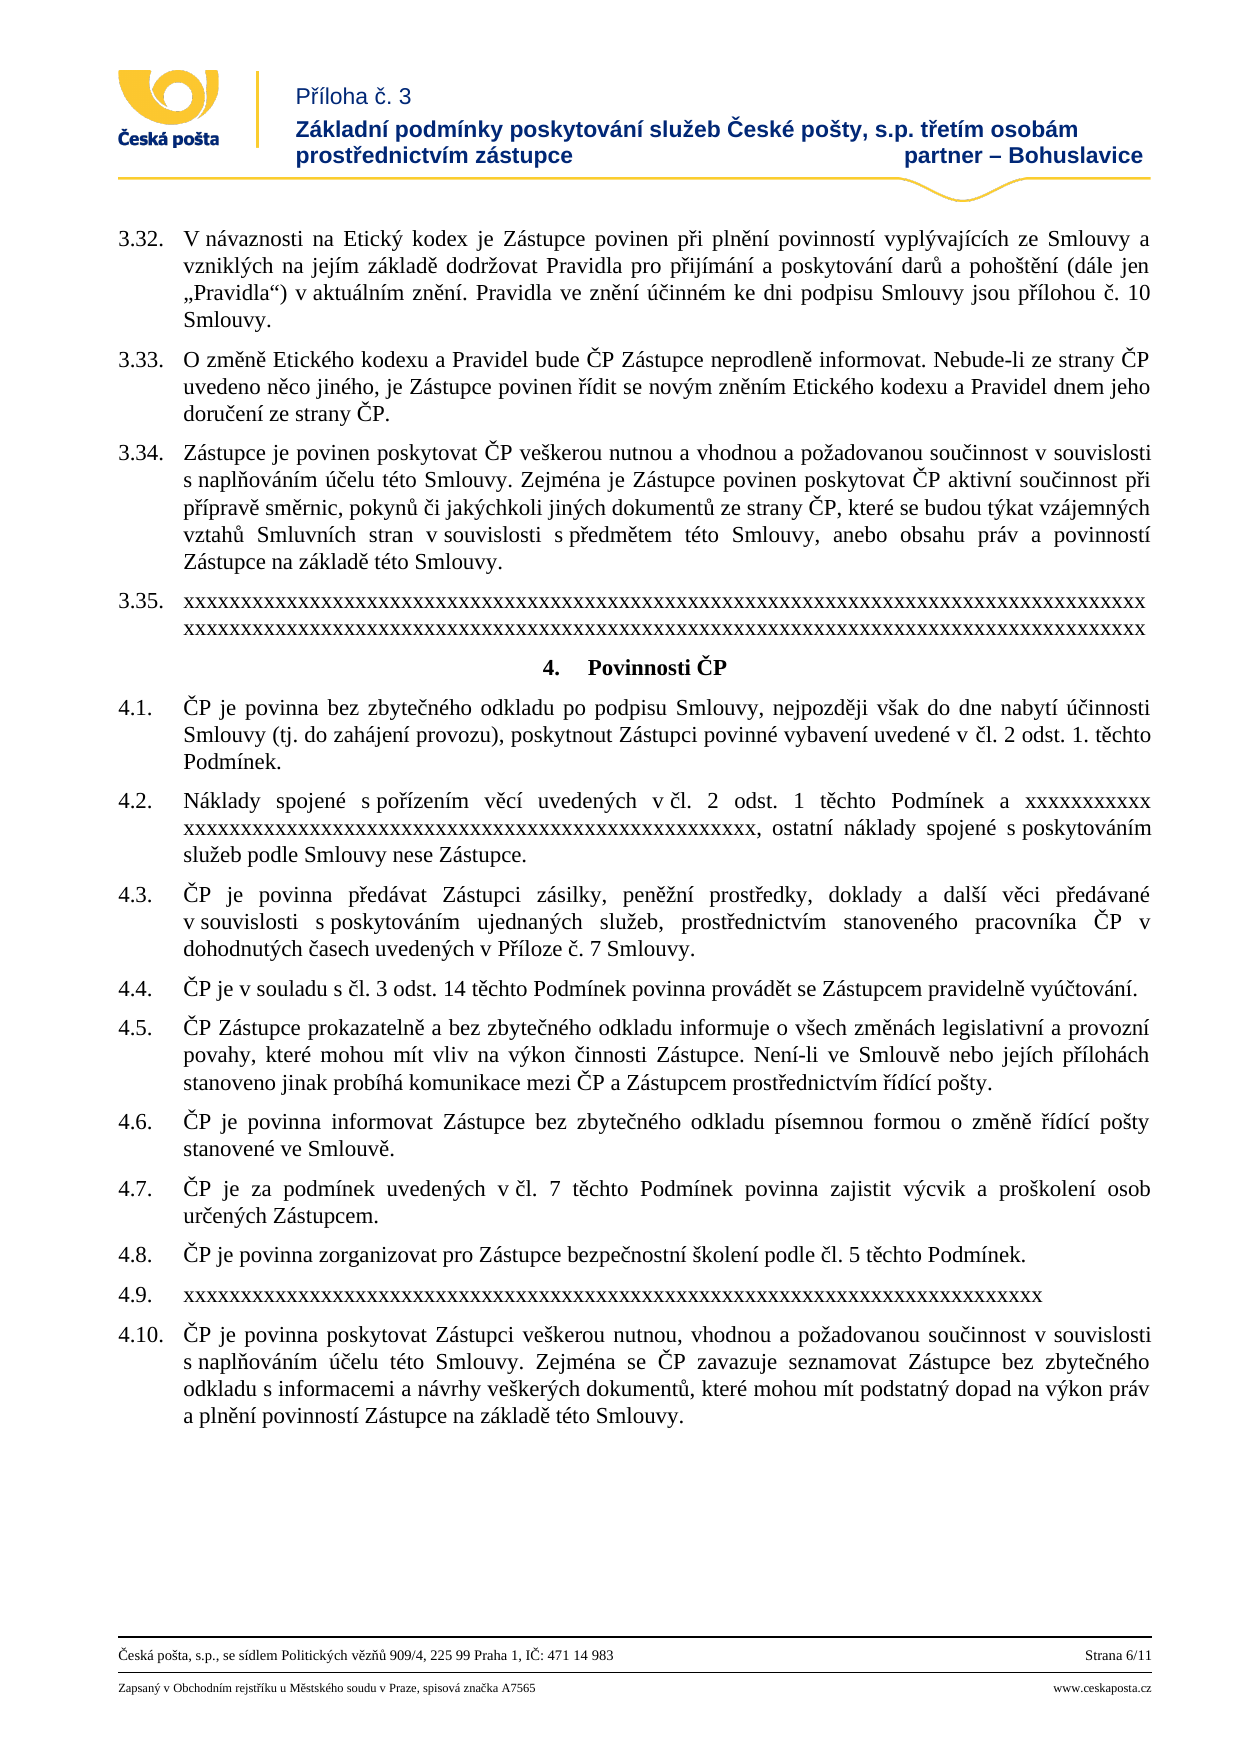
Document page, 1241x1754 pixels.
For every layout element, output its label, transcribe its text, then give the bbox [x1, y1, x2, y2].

list xxxxxxxxxxxxxxxxxxxxxxxxxxxxxxxxxxxxxxxxxxxxxxxxxxxxxxxxxxxxxxxxxxxxxxxxxxx [118, 1281, 1152, 1308]
list Náklady spojené s pořízením věcí uvedených v čl. 2 odst. 1 těchto Podmínek a xxxxxxxxxxx xxxxxxxxxxxxxxxxxxxxxxxxxxxxxxxxxxxxxxxxxxxxxxxxxx, ostatní náklady spojené s poskytováním služeb podle Smlouvy nese Zástupce. [118, 787, 1152, 868]
subtitle Povinnosti ČP [118, 654, 1152, 681]
list ČP je povinna poskytovat Zástupci veškerou nutnou, vhodnou a požadovanou součinnost v souvislosti s naplňováním účelu této Smlouvy. Zejména se ČP zavazuje seznamovat Zástupce bez zbytečného odkladu s informacemi a návrhy veškerých dokumentů, které mohou mít podstatný dopad na výkon práv a plnění povinností Zástupce na základě této Smlouvy. [118, 1320, 1152, 1429]
list ČP je v souladu s čl. 3 odst. 14 těchto Podmínek povinna provádět se Zástupcem pravidelně vyúčtování. [118, 974, 1152, 1002]
list O změně Etického kodexu a Pravidel bude ČP Zástupce neprodleně informovat. Nebude-li ze strany ČP uvedeno něco jiného, je Zástupce povinen řídit se novým zněním Etického kodexu a Pravidel dnem jeho doručení ze strany ČP. [118, 345, 1152, 427]
picture [118, 70, 219, 148]
list ČP Zástupce prokazatelně a bez zbytečného odkladu informuje o všech změnách legislativní a provozní povahy, které mohou mít vliv na výkon činnosti Zástupce. Není-li ve Smlouvě nebo jejích přílohách stanoveno jinak probíhá komunikace mezi ČP a Zástupcem prostřednictvím řídící pošty. [118, 1014, 1152, 1095]
list ČP je za podmínek uvedených v čl. 7 těchto Podmínek povinna zajistit výcvik a proškolení osob určených Zástupcem. [118, 1174, 1152, 1229]
list ČP je povinna předávat Zástupci zásilky, peněžní prostředky, doklady a další věci předávané v souvislosti s poskytováním ujednaných služeb, prostřednictvím stanoveného pracovníka ČP v dohodnutých časech uvedených v Příloze č. 7 Smlouvy. [118, 881, 1152, 962]
list ČP je povinna zorganizovat pro Zástupce bezpečnostní školení podle čl. 5 těchto Podmínek. [118, 1241, 1152, 1268]
picture [118, 177, 1151, 202]
list xxxxxxxxxxxxxxxxxxxxxxxxxxxxxxxxxxxxxxxxxxxxxxxxxxxxxxxxxxxxxxxxxxxxxxxxxxxxxxxxxxxxxxxxxxxxxxxxxxxxxxxxxxxxxxxxxxxxxxxxxxxxxxxxxxxxxxxxxxxxxxxxxxxxxxxxxxxxxxxxxxxxxxxx [118, 587, 1152, 641]
list Zástupce je povinen poskytovat ČP veškerou nutnou a vhodnou a požadovanou součinnost v souvislosti s naplňováním účelu této Smlouvy. Zejména je Zástupce povinen poskytovat ČP aktivní součinnost při přípravě směrnic, pokynů či jakýchkoli jiných dokumentů ze strany ČP, které se budou týkat vzájemných vztahů Smluvních stran v souvislosti s předmětem této Smlouvy, anebo obsahu práv a povinností Zástupce na základě této Smlouvy. [118, 439, 1152, 574]
list V návaznosti na Etický kodex je Zástupce povinen při plnění povinností vyplývajících ze Smlouvy a vzniklých na jejím základě dodržovat Pravidla pro přijímání a poskytování darů a pohoštění (dále jen „Pravidla“) v aktuálním znění. Pravidla ve znění účinném ke dni podpisu Smlouvy jsou přílohou č. 10 Smlouvy. [118, 224, 1152, 333]
list ČP je povinna informovat Zástupce bez zbytečného odkladu písemnou formou o změně řídící pošty stanovené ve Smlouvě. [118, 1108, 1152, 1162]
list ČP je povinna bez zbytečného odkladu po podpisu Smlouvy, nejpozději však do dne nabytí účinnosti Smlouvy (tj. do zahájení provozu), poskytnout Zástupci povinné vybavení uvedené v čl. 2 odst. 1. těchto Podmínek. [118, 693, 1152, 774]
